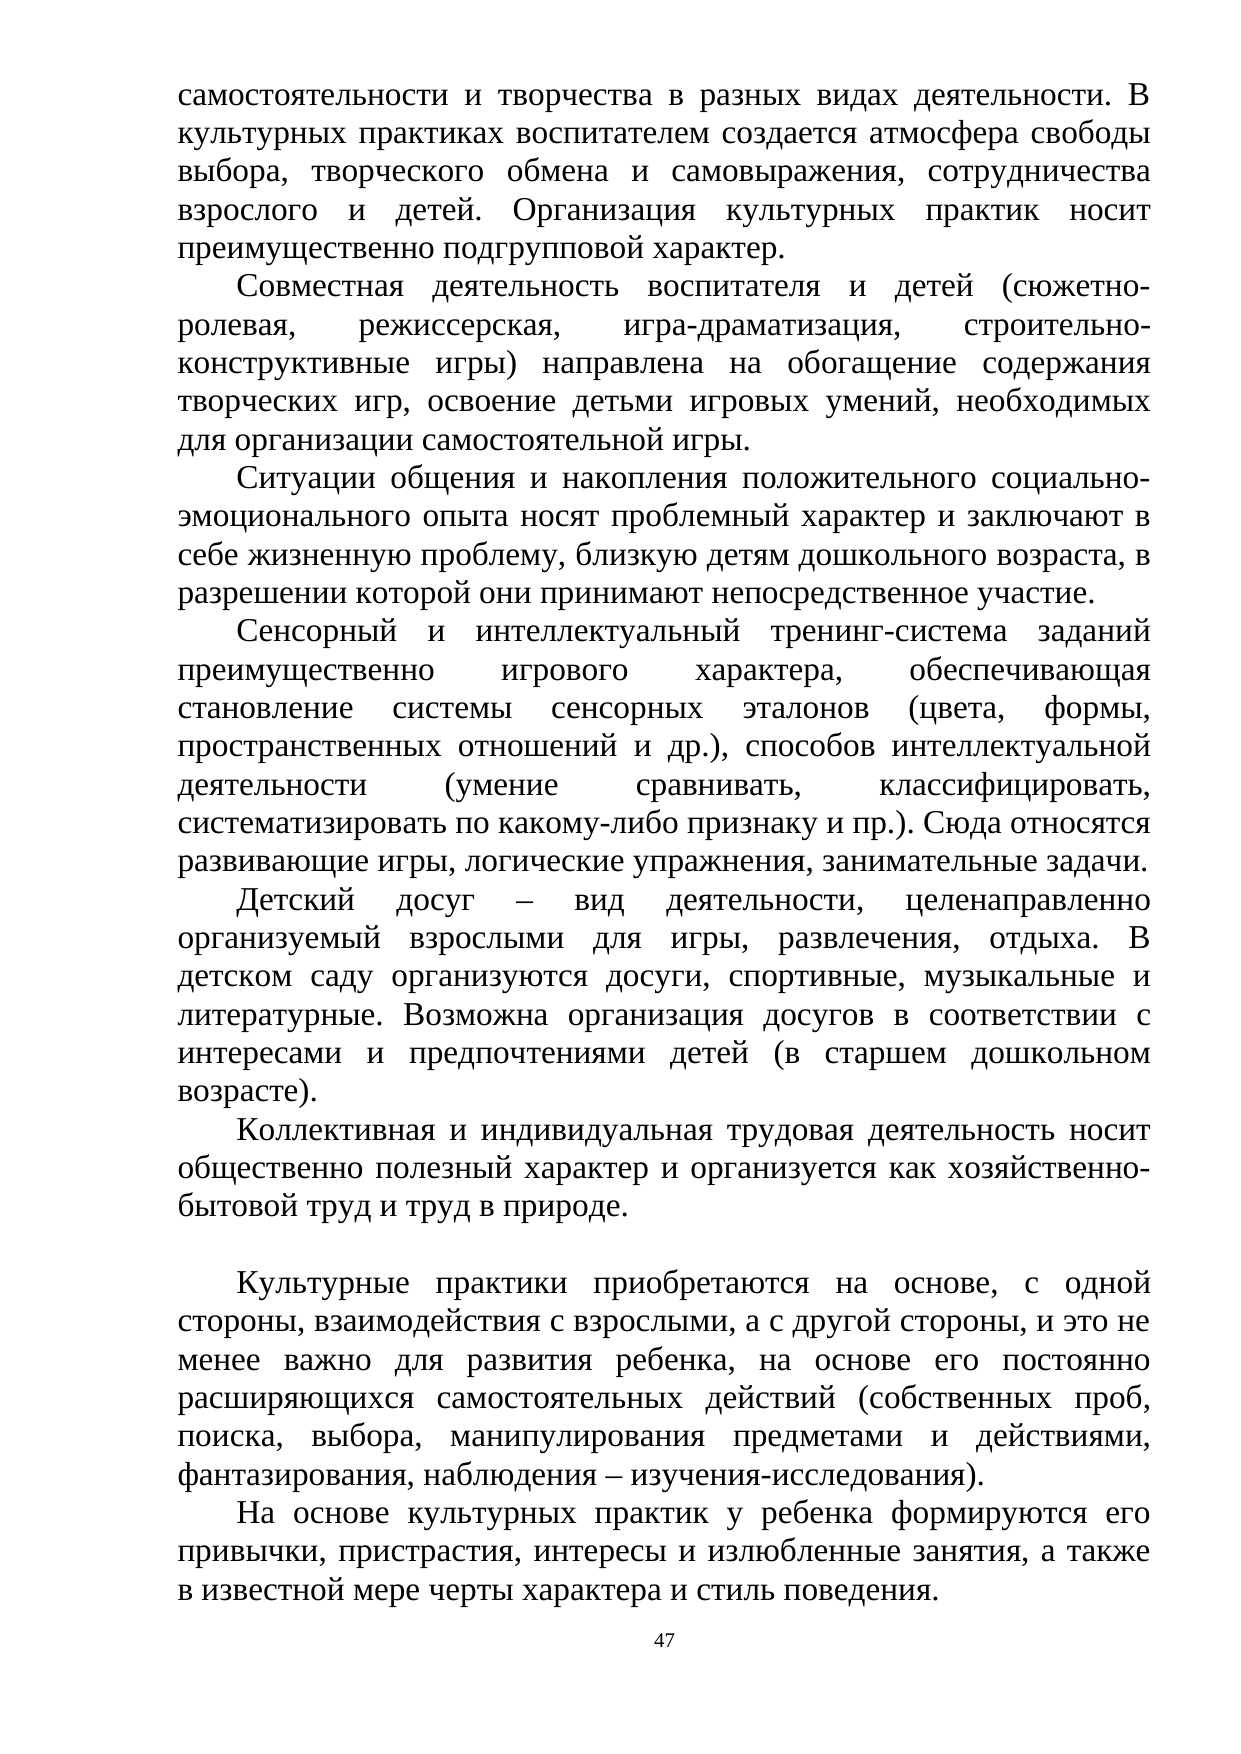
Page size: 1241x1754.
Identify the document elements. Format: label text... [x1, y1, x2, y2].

list Сенсорный и интеллектуальный тренинг-система заданий преимущественно игрового характера, обеспечивающая становление системы сенсорных эталонов (цвета, формы, пространственных отношений и др.), способов интеллектуальной деятельности (умение сравнивать, классифицировать, систематизировать по какому-либо признаку и пр.). Сюда относятся развивающие игры, логические упражнения, занимательные задачи. [177, 611, 1152, 879]
list Коллективная и индивидуальная трудовая деятельность носит общественно полезный характер и организуется как хозяйственно-бытовой труд и труд в природе. [177, 1109, 1152, 1224]
list На основе культурных практик у ребенка формируются его привычки, пристрастия, интересы и излюбленные занятия, а также в известной мере черты характера и стиль поведения. [177, 1492, 1152, 1607]
list Культурные практики приобретаются на основе, с одной стороны, взаимодействия с взрослыми, а с другой стороны, и это не менее важно для развития ребенка, на основе его постоянно расширяющихся самостоятельных действий (собственных проб, поиска, выбора, манипулирования предметами и действиями, фантазирования, наблюдения – изучения-исследования). [177, 1262, 1152, 1492]
list Ситуации общения и накопления положительного социально-эмоционального опыта носят проблемный характер и заключают в себе жизненную проблему, близкую детям дошкольного возраста, в разрешении которой они принимают непосредственное участие. [177, 457, 1152, 611]
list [177, 74, 1152, 266]
list Детский досуг – вид деятельности, целенаправленно организуемый взрослыми для игры, развлечения, отдыха. В детском саду организуются досуги, спортивные, музыкальные и литературные. Возможна организация досугов в соответствии с интересами и предпочтениями детей (в старшем дошкольном возрасте). [177, 879, 1152, 1109]
list Совместная деятельность воспитателя и детей (сюжетно-ролевая, режиссерская, игра-драматизация, строительно-конструктивные игры) направлена на обогащение содержания творческих игр, освоение детьми игровых умений, необходимых для организации самостоятельной игры. [177, 266, 1152, 457]
